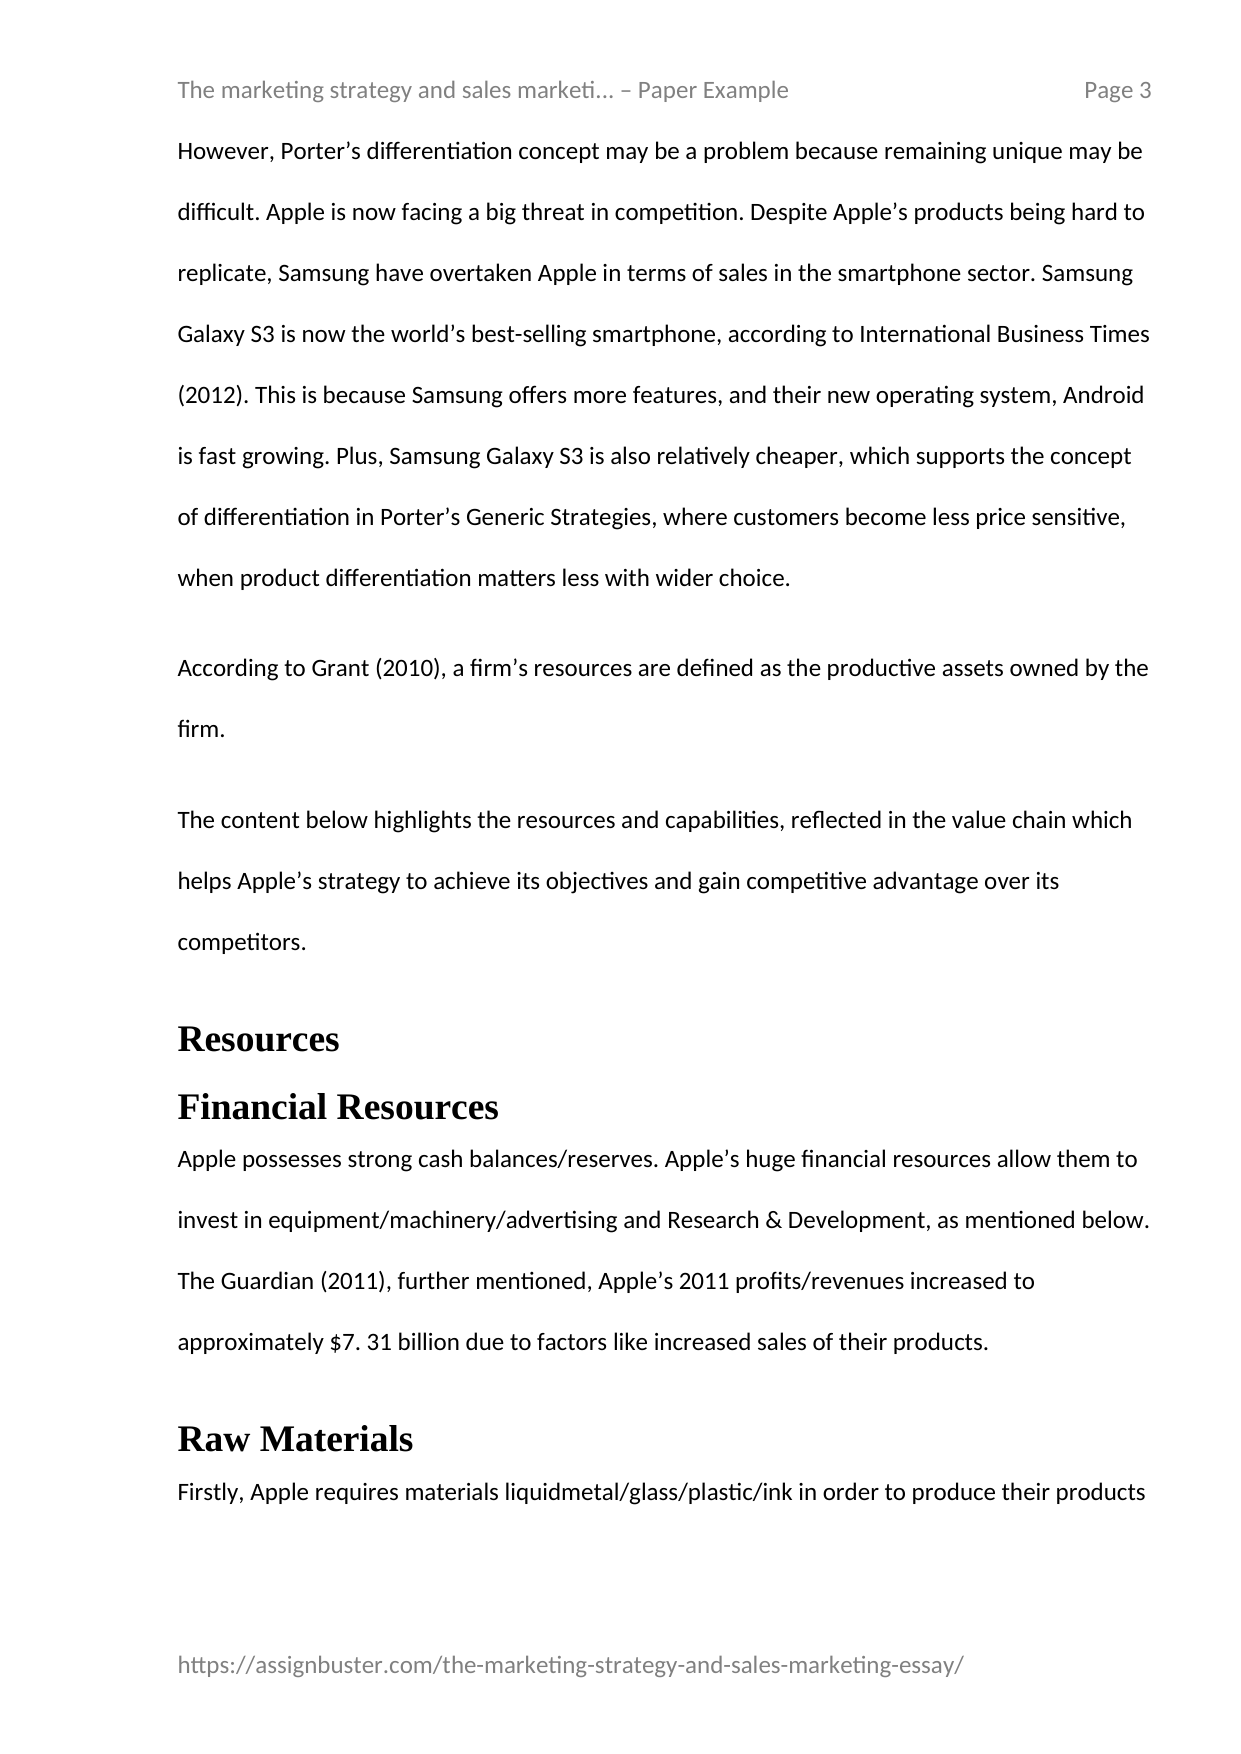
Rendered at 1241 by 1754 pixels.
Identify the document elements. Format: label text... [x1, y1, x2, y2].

text However, Porter’s differentiation concept may be a problem because remaining unique may be difficult. Apple is now facing a big threat in competition. Despite Apple’s products being hard to replicate, Samsung have overtaken Apple in terms of sales in the smartphone sector. Samsung Galaxy S3 is now the world’s best-selling smartphone, according to International Business Times (2012). This is because Samsung offers more features, and their new operating system, Android is fast growing. Plus, Samsung Galaxy S3 is also relatively cheaper, which supports the concept of differentiation in Porter’s Generic Strategies, where customers become less price sensitive, when product differentiation matters less with wider choice. [177, 135, 1152, 593]
subtitle Resources [177, 1017, 1152, 1060]
text Firstly, Apple requires materials liquidmetal/glass/plastic/ink in order to produce their products [177, 1476, 1152, 1506]
text Apple possesses strong cash balances/reserves. Apple’s huge financial resources allow them to invest in equipment/machinery/advertising and Research & Development, as mentioned below. The Guardian (2011), further mentioned, Apple’s 2011 profits/revenues increased to approximately $7. 31 billion due to factors like increased sales of their products. [177, 1143, 1152, 1357]
subtitle Financial Resources [177, 1084, 1152, 1127]
text The content below highlights the resources and capabilities, reflected in the value chain which helps Apple’s strategy to achieve its objectives and gain competitive advantage over its competitors. [177, 804, 1152, 957]
text According to Grant (2010), a firm’s resources are defined as the productive assets owned by the firm. [177, 653, 1152, 744]
subtitle Raw Materials [177, 1417, 1152, 1460]
